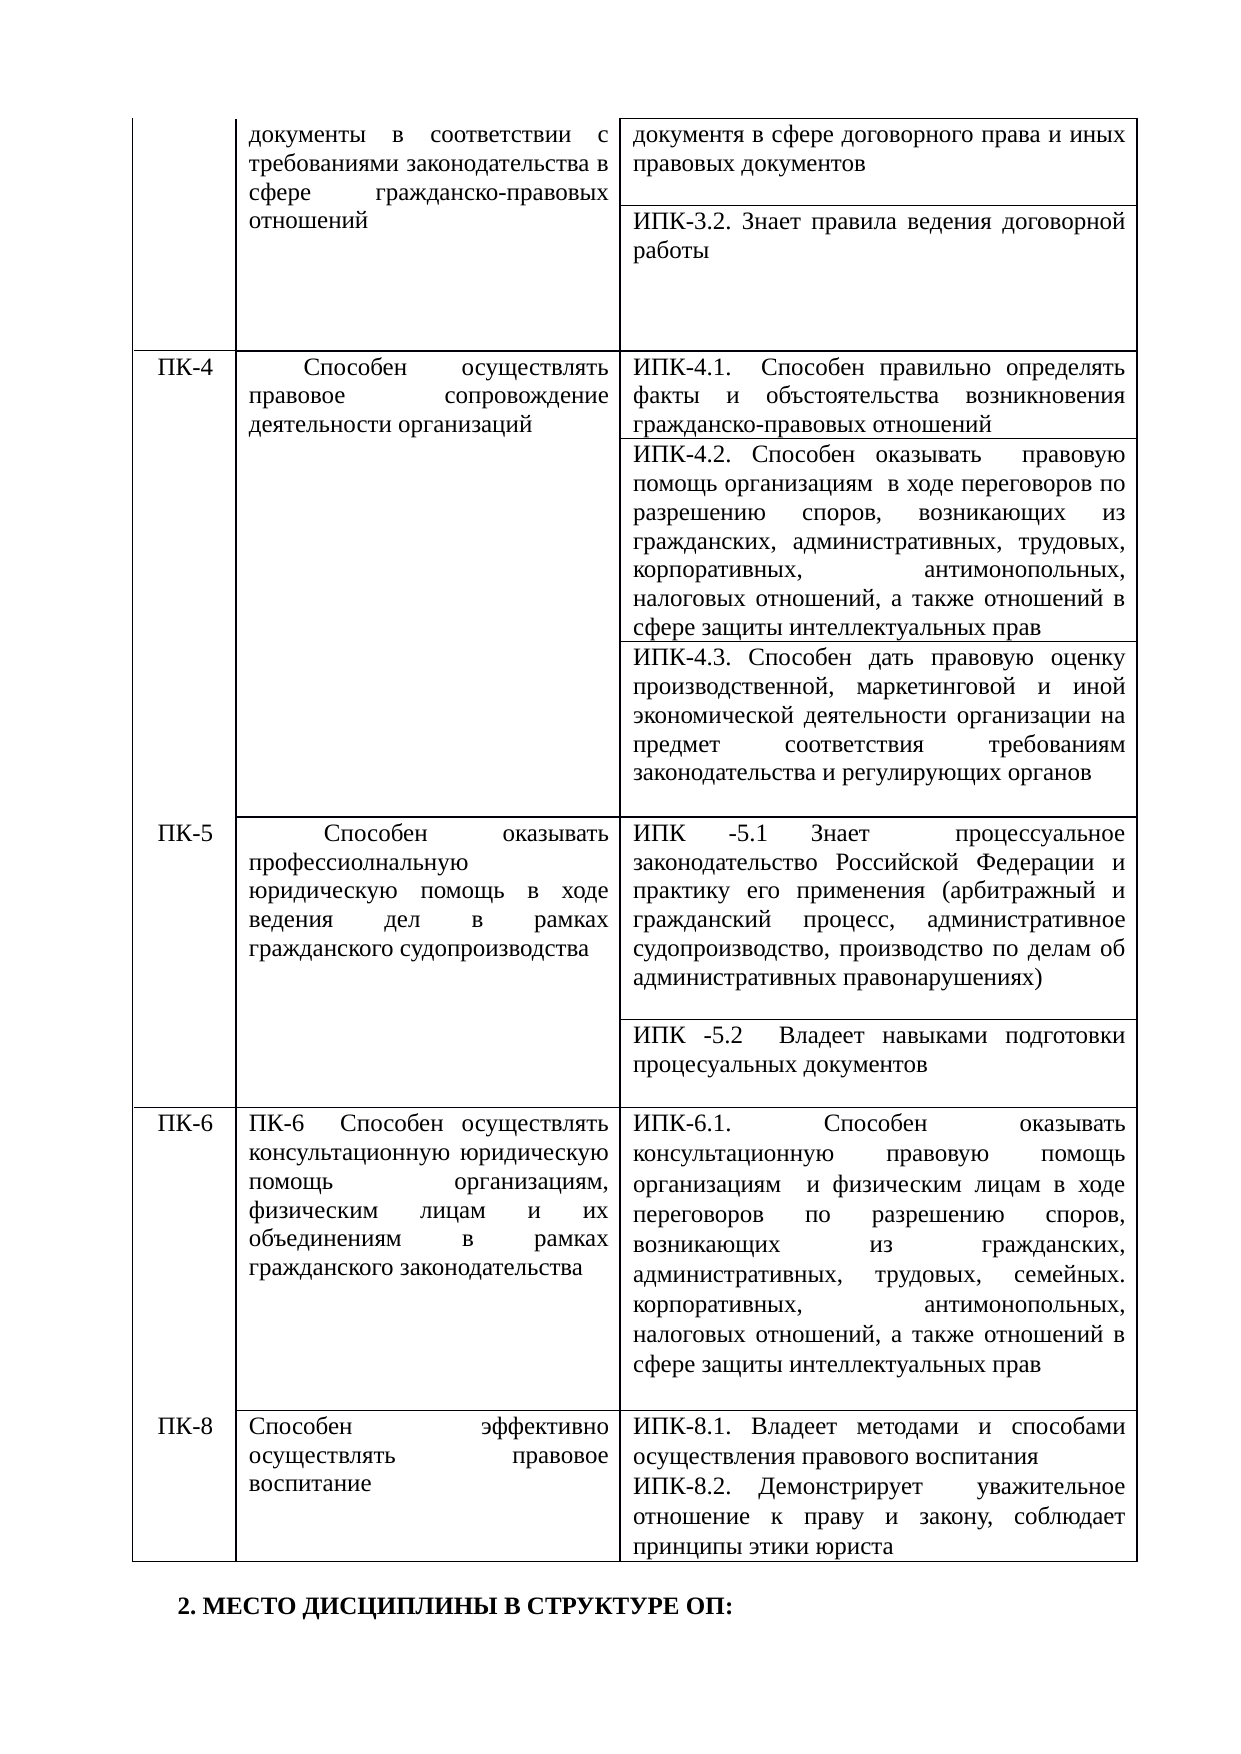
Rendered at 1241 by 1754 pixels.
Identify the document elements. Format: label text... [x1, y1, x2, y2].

table_cell Способен оказывать профессиолнальную юридическую помощь в ходе ведения дел в рамках гражданского судопроизводства [237, 818, 619, 1107]
table_cell ИПК-6.1. Способен оказывать консультационную правовую помощь организациям и физическим лицам в ходе переговоров по разрешению споров, возникающих из гражданских, административных, трудовых, семейных. корпоративных, антимонопольных, налоговых отношений, а также отношений в сфере защиты интеллектуальных прав [621, 1108, 1136, 1409]
table_cell ИПК-3.2. Знает правила ведения договорной работы [621, 206, 1136, 350]
table_cell ИПК-4.3. Способен дать правовую оценку производственной, маркетинговой и иной экономической деятельности организации на предмет соответствия требованиям законодательства и регулирующих органов [621, 642, 1136, 816]
table_cell ИПК -5.1 Знает процессуальное законодательство Российской Федерации и практику его применения (арбитражный и гражданский процесс, административное судопроизводство, производство по делам об административных правонарушениях) [621, 818, 1136, 1019]
table_cell Способен эффективно осуществлять правовое воспитание [237, 1411, 619, 1561]
table_cell ПК-5 [133, 816, 235, 1107]
table_cell ПК-6 [133, 1108, 235, 1409]
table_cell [621, 119, 1136, 205]
table_cell ИПК-8.1. Владеет методами и способами осуществления правового воспитания ИПК-8.2. Демонстрирует уважительное отношение к праву и закону, соблюдает принципы этики юриста [621, 1411, 1136, 1561]
table_cell Способен осуществлять правовое сопровождение деятельности организаций [237, 352, 619, 816]
text 2. Место дисциплины в структуре ОП: [177, 1591, 1152, 1620]
table_cell ИПК-4.2. Способен оказывать правовую помощь организациям в ходе переговоров по разрешению споров, возникающих из гражданских, административных, трудовых, корпоративных, антимонопольных, налоговых отношений, а также отношений в сфере защиты интеллектуальных прав [621, 439, 1136, 641]
table_cell ПК-6 Способен осуществлять консультационную юридическую помощь организациям, физическим лицам и их объединениям в рамках гражданского законодательства [237, 1108, 619, 1409]
table_cell ИПК-4.1. Способен правильно определять факты и объстоятельства возникновения гражданско-правовых отношений [621, 352, 1136, 438]
table_cell ПК-4 [133, 351, 235, 816]
table_cell ПК-8 [133, 1410, 235, 1561]
table_cell ИПК -5.2 Владеет навыками подготовки процесуальных документов [621, 1020, 1136, 1107]
